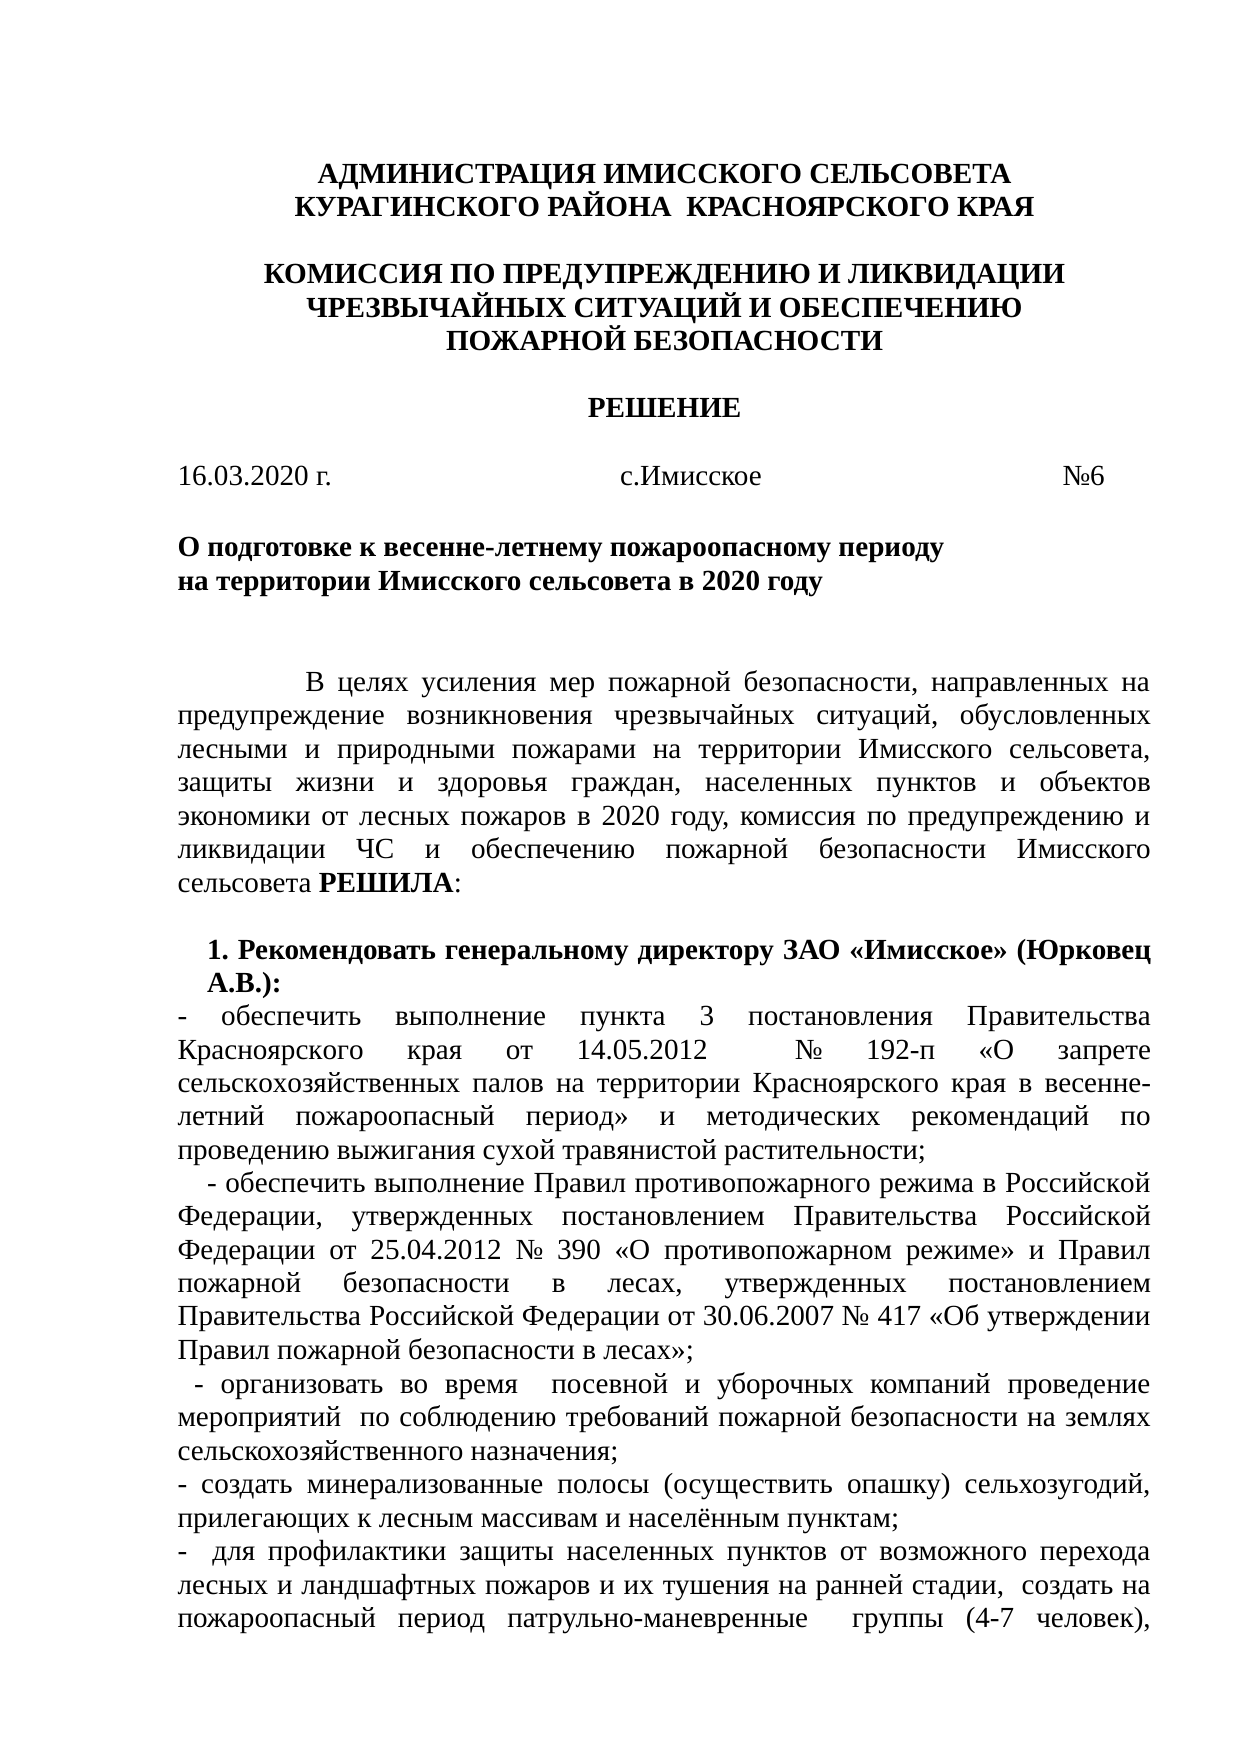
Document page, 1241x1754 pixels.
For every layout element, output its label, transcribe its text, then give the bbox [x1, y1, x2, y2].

text КОМИССИЯ ПО ПРЕДУПРЕЖДЕНИЮ И ЛИКВИДАЦИИ ЧРЕЗВЫЧАЙНЫХ СИТУАЦИЙ И ОБЕСПЕЧЕНИЮ [177, 256, 1152, 323]
text В целях усиления мер пожарной безопасности, направленных на предупреждение возникновения чрезвычайных ситуаций, обусловленных лесными и природными пожарами на территории Имисского сельсовета, защиты жизни и здоровья граждан, населенных пунктов и объектов экономики от лесных пожаров в 2020 году, комиссия по предупреждению и ликвидации ЧС и обеспечению пожарной безопасности Имисского сельсовета РЕШИЛА: [177, 664, 1152, 898]
text - обеспечить выполнение пункта 3 постановления Правительства Красноярского края от 14.05.2012 № 192-п «О запрете сельскохозяйственных палов на территории Красноярского края в весенне-летний пожароопасный период» и методических рекомендаций по проведению выжигания сухой травянистой растительности; [177, 999, 1152, 1166]
text - организовать во время посевной и уборочных компаний проведение мероприятий по соблюдению требований пожарной безопасности на землях сельскохозяйственного назначения; [177, 1366, 1152, 1466]
text О подготовке к весенне-летнему пожароопасному периоду [177, 529, 1152, 563]
text РЕШЕНИЕ [177, 391, 1152, 424]
text АДМИНИСТРАЦИЯ ИМИССКОГО СЕЛЬСОВЕТА [177, 156, 1152, 189]
text 16.03.2020 г. с.Имисское №6 [177, 458, 1152, 491]
text 1. Рекомендовать генеральному директору ЗАО «Имисское» (Юрковец А.В.): [207, 932, 1152, 999]
text на территории Имисского сельсовета в 2020 году [177, 563, 1152, 597]
text ПОЖАРНОЙ БЕЗОПАСНОСТИ [177, 323, 1152, 357]
text - создать минерализованные полосы (осуществить опашку) сельхозугодий, прилегающих к лесным массивам и населённым пунктам; [177, 1466, 1152, 1533]
text - обеспечить выполнение Правил противопожарного режима в Российской Федерации, утвержденных постановлением Правительства Российской Федерации от 25.04.2012 № 390 «О противопожарном режиме» и Правил пожарной безопасности в лесах, утвержденных постановлением Правительства Российской Федерации от 30.06.2007 № 417 «Об утверждении Правил пожарной безопасности в лесах»; [177, 1166, 1152, 1366]
text КУРАГИНСКОГО РАЙОНА КРАСНОЯРСКОГО КРАЯ [177, 189, 1152, 223]
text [177, 1533, 1152, 1634]
